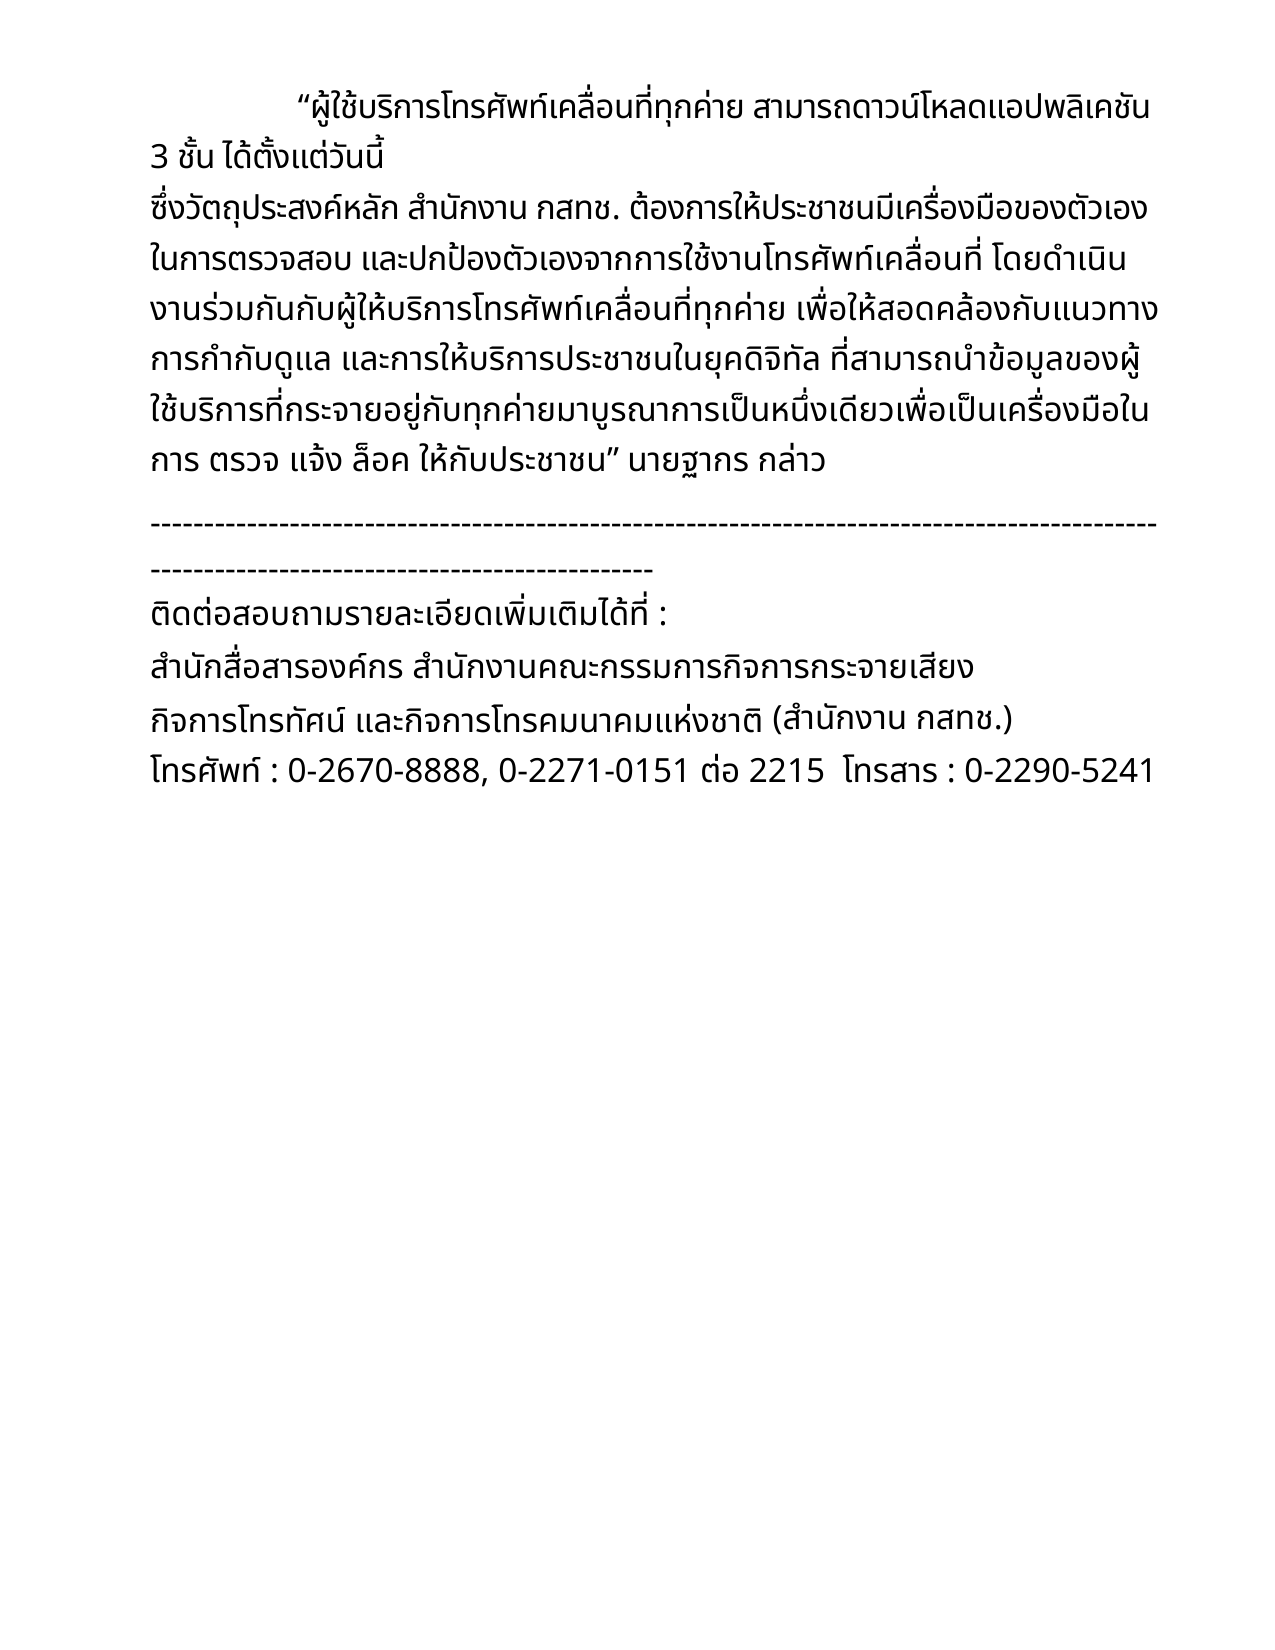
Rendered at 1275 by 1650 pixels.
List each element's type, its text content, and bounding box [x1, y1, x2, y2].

text สำนักสื่อสารองค์กร สำนักงานคณะกรรมการกิจการกระจายเสียง [150, 643, 1167, 694]
text กิจการโทรทัศน์ และกิจการโทรคมนาคมแห่งชาติ (สำนักงาน กสทช.) [150, 694, 1167, 747]
text “ผู้ใช้บริการโทรศัพท์เคลื่อนที่ทุกค่าย สามารถดาวน์โหลดแอปพลิเคชัน 3 ชั้น ได้ตั้งแต่วันนี้ ซึ่งวัตถุประสงค์หลัก สำนักงาน กสทช. ต้องการให้ประชาชนมีเครื่องมือของตัวเองในการตรวจสอบ และปกป้องตัวเองจากการใช้งานโทรศัพท์เคลื่อนที่ โดยดำเนินงานร่วมกันกับผู้ให้บริการโทรศัพท์เคลื่อนที่ทุกค่าย เพื่อให้สอดคล้องกับแนวทางการกำกับดูแล และการให้บริการประชาชนในยุคดิจิทัล ที่สามารถนำข้อมูลของผู้ใช้บริการที่กระจายอยู่กับทุกค่ายมาบูรณาการเป็นหนึ่งเดียวเพื่อเป็นเครื่องมือในการ ตรวจ แจ้ง ล็อค ให้กับประชาชน” นายฐากร กล่าว [150, 83, 1167, 487]
text โทรศัพท์ : 0-2670-8888, 0-2271-0151 ต่อ 2215 โทรสาร : 0-2290-5241 [150, 747, 1167, 798]
text --------------------------------------------------------------------------------------------------------------------------------------------- [150, 499, 1167, 590]
text ติดต่อสอบถามรายละเอียดเพิ่มเติมได้ที่ : [150, 590, 1167, 643]
